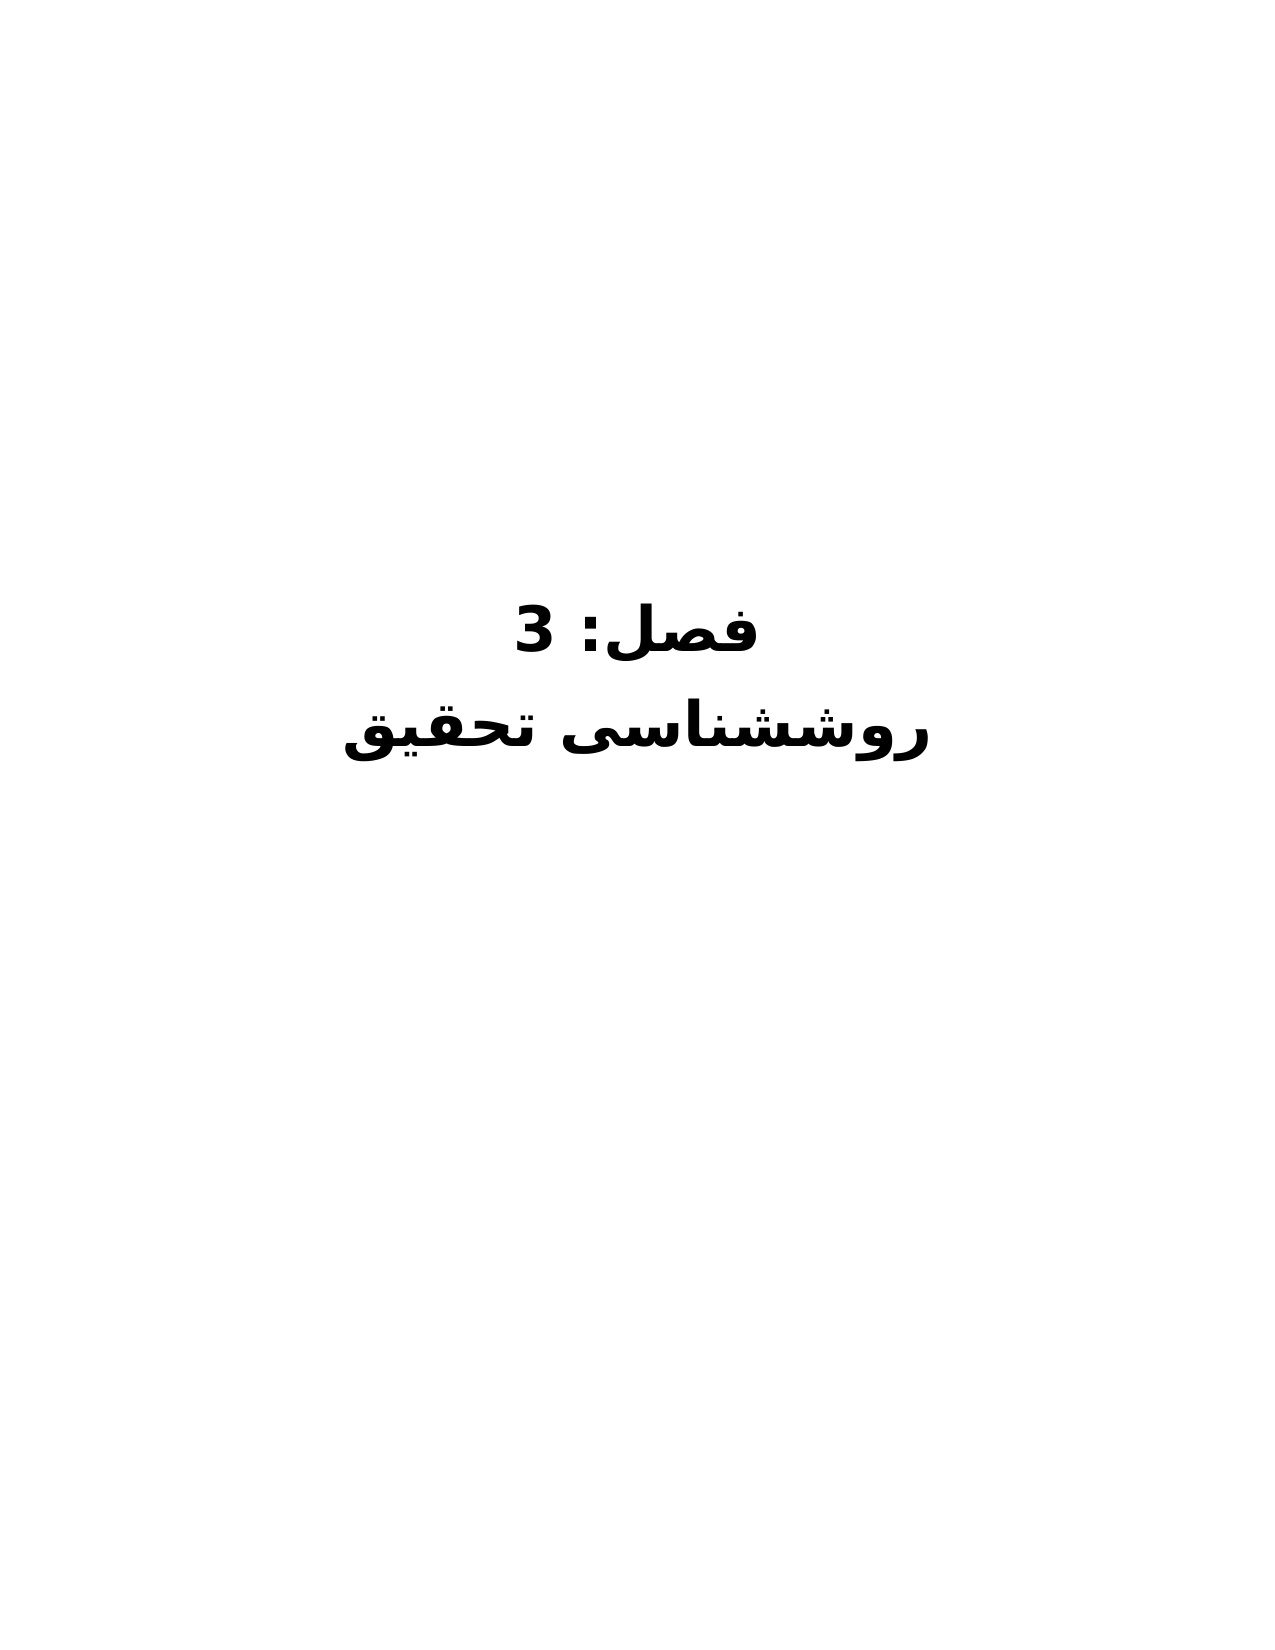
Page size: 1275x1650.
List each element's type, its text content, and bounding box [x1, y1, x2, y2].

text فصل: 3 [150, 593, 1125, 666]
text روششناسی تحقیق [150, 688, 1125, 761]
